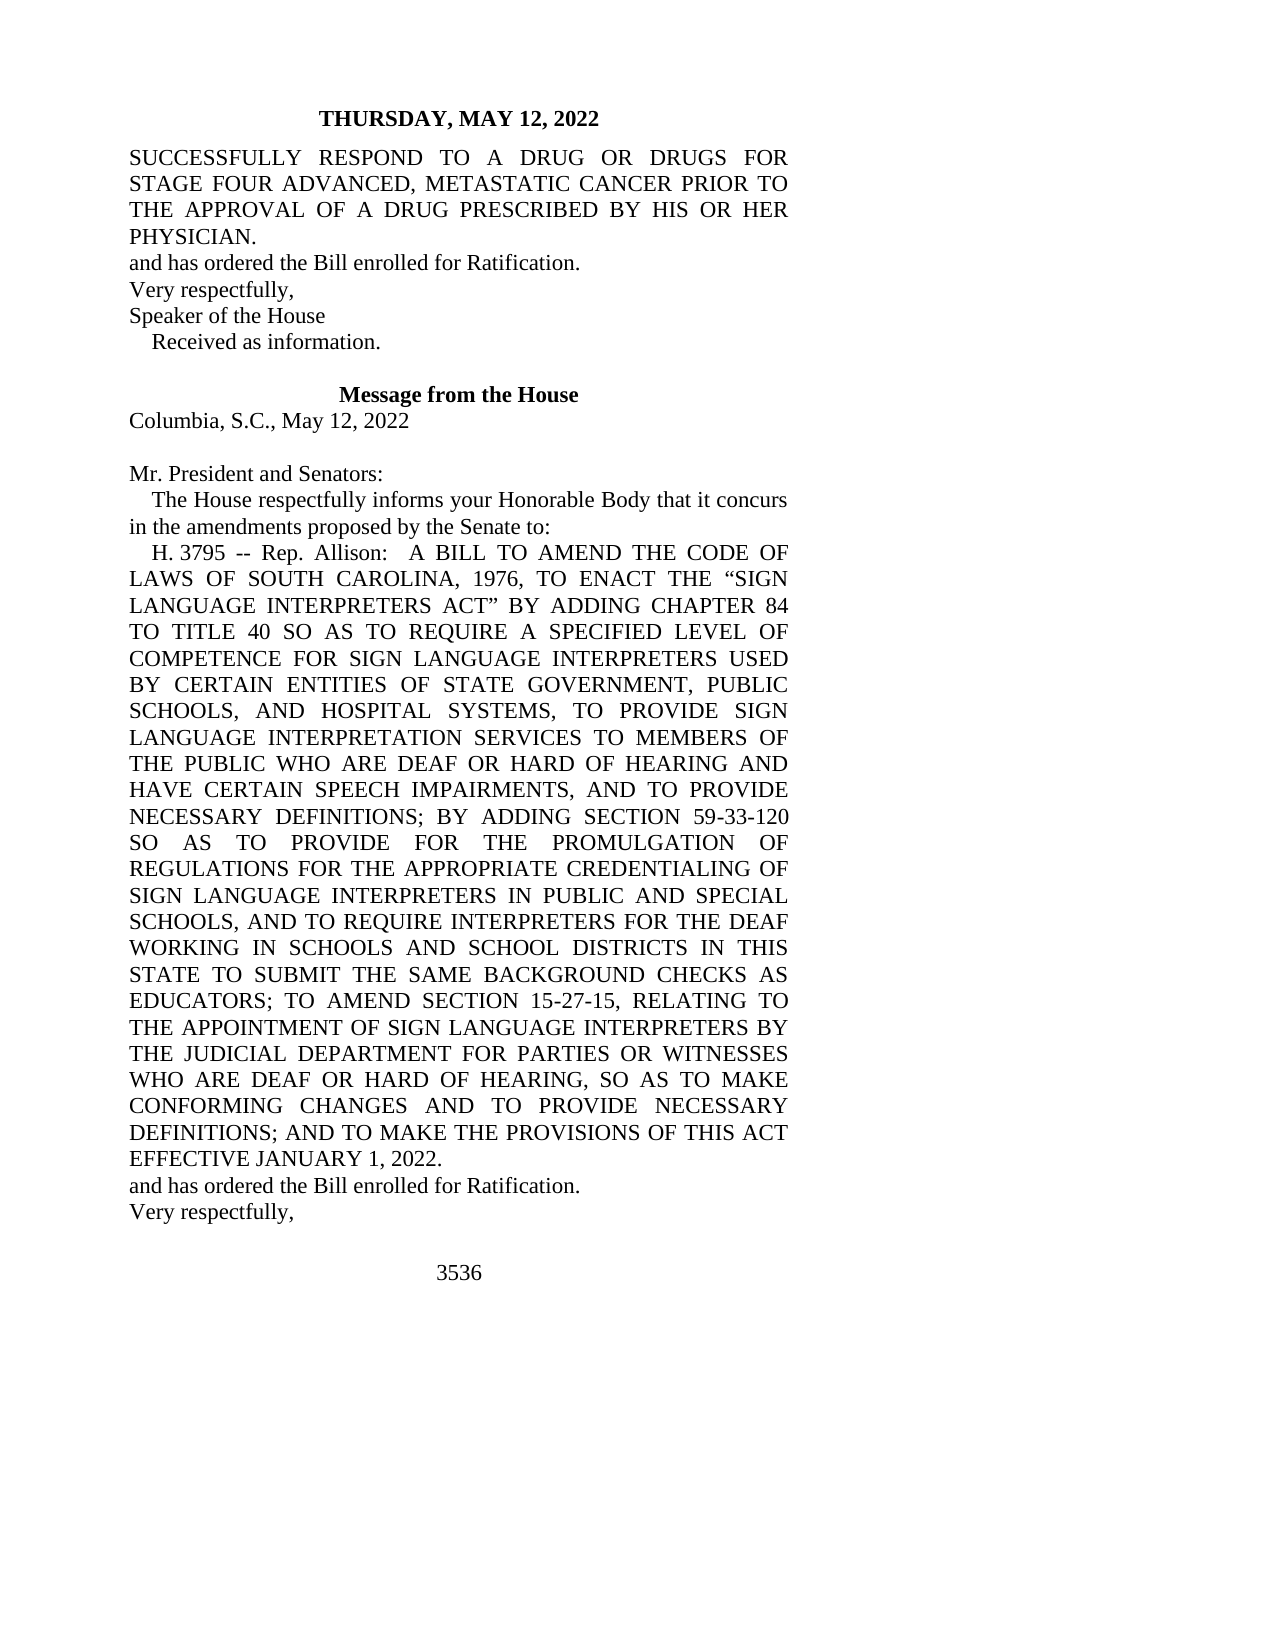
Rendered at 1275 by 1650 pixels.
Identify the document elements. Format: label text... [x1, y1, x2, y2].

text Message from the House [129, 381, 789, 407]
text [129, 144, 789, 249]
text Very respectfully, [129, 1198, 789, 1224]
text Very respectfully, [129, 276, 789, 302]
text H. 3795 -- Rep. Allison: A BILL TO AMEND THE CODE OF LAWS OF SOUTH CAROLINA, 1976, TO ENACT THE “SIGN LANGUAGE INTERPRETERS ACT” BY ADDING CHAPTER 84 TO TITLE 40 SO AS TO REQUIRE A SPECIFIED LEVEL OF COMPETENCE FOR SIGN LANGUAGE INTERPRETERS USED BY CERTAIN ENTITIES OF STATE GOVERNMENT, PUBLIC SCHOOLS, AND HOSPITAL SYSTEMS, TO PROVIDE SIGN LANGUAGE INTERPRETATION SERVICES TO MEMBERS OF THE PUBLIC WHO ARE DEAF OR HARD OF HEARING AND HAVE CERTAIN SPEECH IMPAIRMENTS, AND TO PROVIDE NECESSARY DEFINITIONS; BY ADDING SECTION 59-33-120 SO AS TO PROVIDE FOR THE PROMULGATION OF REGULATIONS FOR THE APPROPRIATE CREDENTIALING OF SIGN LANGUAGE INTERPRETERS IN PUBLIC AND SPECIAL SCHOOLS, AND TO REQUIRE INTERPRETERS FOR THE DEAF WORKING IN SCHOOLS AND SCHOOL DISTRICTS IN THIS STATE TO SUBMIT THE SAME BACKGROUND CHECKS AS EDUCATORS; TO AMEND SECTION 15-27-15, RELATING TO THE APPOINTMENT OF SIGN LANGUAGE INTERPRETERS BY THE JUDICIAL DEPARTMENT FOR PARTIES OR WITNESSES WHO ARE DEAF OR HARD OF HEARING, SO AS TO MAKE CONFORMING CHANGES AND TO PROVIDE NECESSARY DEFINITIONS; AND TO MAKE THE PROVISIONS OF THIS ACT EFFECTIVE JANUARY 1, 2022. [129, 539, 789, 1172]
text Speaker of the House [129, 302, 789, 328]
text and has ordered the Bill enrolled for Ratification. [129, 249, 789, 276]
text Columbia, S.C., May 12, 2022 [129, 407, 789, 434]
text and has ordered the Bill enrolled for Ratification. [129, 1172, 789, 1198]
text Mr. President and Senators: [129, 460, 789, 486]
text Received as information. [129, 328, 789, 355]
text The House respectfully informs your Honorable Body that it concurs in the amendments proposed by the Senate to: [129, 486, 789, 539]
